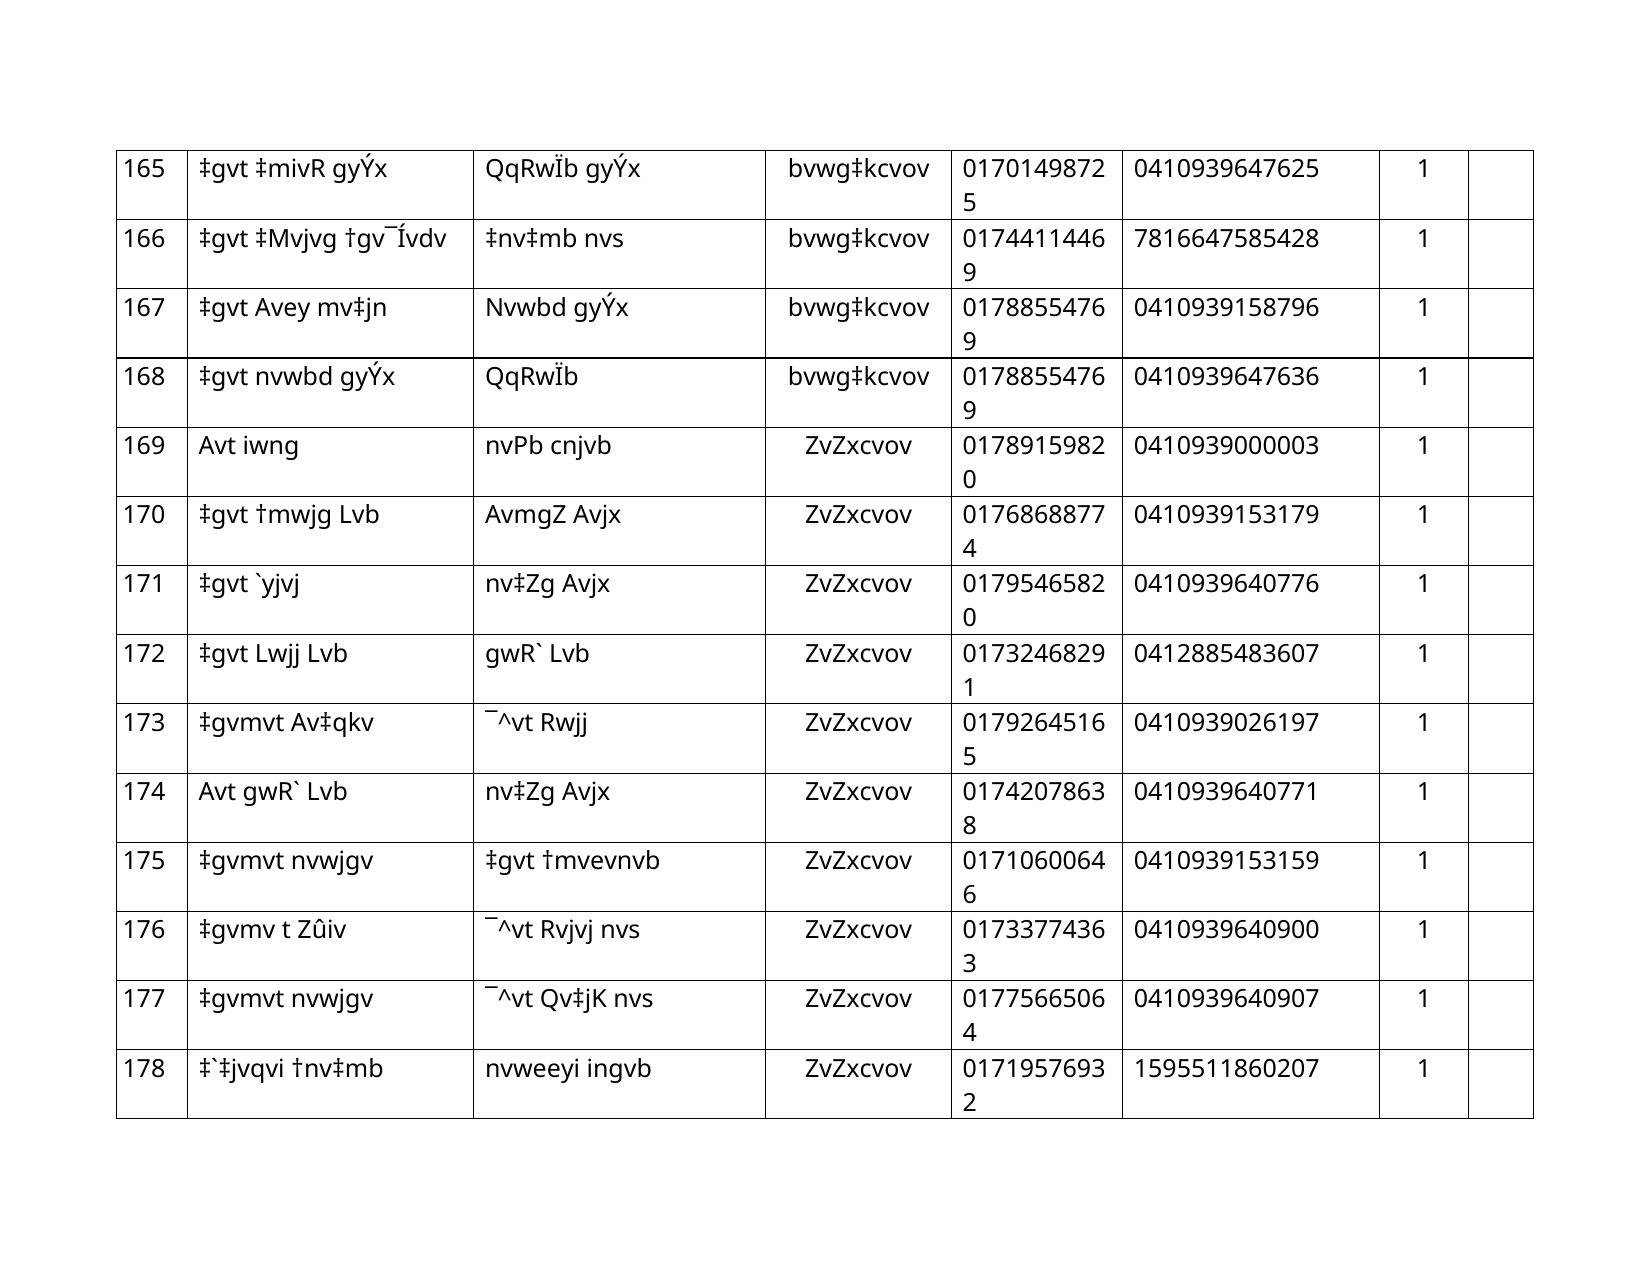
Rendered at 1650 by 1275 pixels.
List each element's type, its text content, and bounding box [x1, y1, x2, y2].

table_cell [117, 566, 187, 634]
table_cell bvwg‡kcvov [766, 151, 951, 219]
table_cell [1469, 704, 1533, 772]
table_cell ‡gvt Lwjj Lvb [188, 635, 473, 703]
table_cell [117, 497, 187, 565]
table_cell Avt iwng [188, 428, 473, 496]
table_cell [1469, 428, 1533, 496]
table_cell ZvZxcvov [766, 912, 951, 980]
table_cell 0410939640900 [1123, 912, 1379, 980]
table_cell 1 [1380, 774, 1468, 842]
table_cell bvwg‡kcvov [766, 220, 951, 288]
table_cell ¯^vt Rwjj [474, 704, 765, 772]
table_cell 0410939640907 [1123, 981, 1379, 1049]
table_cell [1469, 220, 1533, 288]
table_cell ZvZxcvov [766, 1050, 951, 1118]
table_cell 01768688774 [952, 497, 1122, 565]
table_cell [117, 635, 187, 703]
table_cell ‡gvmvt nvwjgv [188, 981, 473, 1049]
table_cell bvwg‡kcvov [766, 289, 951, 357]
table_cell 0410939153159 [1123, 843, 1379, 911]
table_cell [117, 359, 187, 427]
table_cell 0410939640771 [1123, 774, 1379, 842]
table_cell 0410939647636 [1123, 359, 1379, 427]
table_cell 1595511860207 [1123, 1050, 1379, 1118]
table_cell 1 [1380, 497, 1468, 565]
table_cell ZvZxcvov [766, 566, 951, 634]
table_cell ‡gvt ‡mivR gyÝx [188, 151, 473, 219]
table_cell bvwg‡kcvov [766, 359, 951, 427]
table_cell 0410939153179 [1123, 497, 1379, 565]
table_cell nv‡Zg Avjx [474, 774, 765, 842]
table_cell [1469, 774, 1533, 842]
table_cell [117, 428, 187, 496]
table_cell [1469, 566, 1533, 634]
table_cell ZvZxcvov [766, 497, 951, 565]
table_cell [117, 843, 187, 911]
table_cell 0410939640776 [1123, 566, 1379, 634]
table_cell ZvZxcvov [766, 843, 951, 911]
table_cell ¯^vt Rvjvj nvs [474, 912, 765, 980]
table_cell ‡gvt †mvevnvb [474, 843, 765, 911]
table_cell 1 [1380, 1050, 1468, 1118]
table_cell [1469, 981, 1533, 1049]
table_cell [1469, 151, 1533, 219]
table_cell 01789159820 [952, 428, 1122, 496]
table_cell ZvZxcvov [766, 635, 951, 703]
table_cell 01719576932 [952, 1050, 1122, 1118]
table_cell 0410939000003 [1123, 428, 1379, 496]
table_cell 01795465820 [952, 566, 1122, 634]
table_cell 7816647585428 [1123, 220, 1379, 288]
table_cell ‡nv‡mb nvs [474, 220, 765, 288]
table_cell 1 [1380, 289, 1468, 357]
table_cell 01732468291 [952, 635, 1122, 703]
table_cell 01701498725 [952, 151, 1122, 219]
table_cell [1469, 359, 1533, 427]
table_cell ‡gvmvt Av‡qkv [188, 704, 473, 772]
table_cell nvweeyi ingvb [474, 1050, 765, 1118]
table_cell [117, 981, 187, 1049]
table_cell [1469, 497, 1533, 565]
table_cell nvPb cnjvb [474, 428, 765, 496]
table_cell ‡gvmv t Zûiv [188, 912, 473, 980]
table_cell 1 [1380, 981, 1468, 1049]
table_cell ZvZxcvov [766, 428, 951, 496]
table_cell ZvZxcvov [766, 774, 951, 842]
table_cell [1469, 843, 1533, 911]
table_cell [117, 912, 187, 980]
table_cell 01710600646 [952, 843, 1122, 911]
table_cell ‡gvmvt nvwjgv [188, 843, 473, 911]
table_cell 01788554769 [952, 359, 1122, 427]
table_cell 0410939647625 [1123, 151, 1379, 219]
table_cell 0412885483607 [1123, 635, 1379, 703]
table_cell ‡gvt Avey mv‡jn [188, 289, 473, 357]
table_cell 1 [1380, 704, 1468, 772]
table_cell 1 [1380, 635, 1468, 703]
table_cell ‡`‡jvqvi †nv‡mb [188, 1050, 473, 1118]
table_cell 01742078638 [952, 774, 1122, 842]
table_cell 1 [1380, 566, 1468, 634]
table_cell 01792645165 [952, 704, 1122, 772]
table_cell 1 [1380, 843, 1468, 911]
table_cell [1469, 912, 1533, 980]
table_cell ‡gvt ‡Mvjvg †gv¯Ívdv [188, 220, 473, 288]
table_cell [1469, 289, 1533, 357]
table_cell AvmgZ Avjx [474, 497, 765, 565]
table_cell ZvZxcvov [766, 704, 951, 772]
table_cell Nvwbd gyÝx [474, 289, 765, 357]
table_cell 01788554769 [952, 289, 1122, 357]
table_cell 0410939026197 [1123, 704, 1379, 772]
table_cell 01744114469 [952, 220, 1122, 288]
table_cell [1469, 635, 1533, 703]
table_cell ‡gvt nvwbd gyÝx [188, 359, 473, 427]
table_cell nv‡Zg Avjx [474, 566, 765, 634]
table_cell [117, 1050, 187, 1118]
table_cell [117, 704, 187, 772]
table_cell gwR` Lvb [474, 635, 765, 703]
table_cell [117, 774, 187, 842]
table_cell Avt gwR` Lvb [188, 774, 473, 842]
table_cell QqRwÏb [474, 359, 765, 427]
table_cell 1 [1380, 359, 1468, 427]
table_cell [117, 151, 187, 219]
table_cell QqRwÏb gyÝx [474, 151, 765, 219]
table_cell 1 [1380, 428, 1468, 496]
table_cell ¯^vt Qv‡jK nvs [474, 981, 765, 1049]
table_cell 1 [1380, 912, 1468, 980]
table_cell ‡gvt †mwjg Lvb [188, 497, 473, 565]
table_cell ZvZxcvov [766, 981, 951, 1049]
table_cell [117, 220, 187, 288]
table_cell ‡gvt `yjvj [188, 566, 473, 634]
table_cell 01733774363 [952, 912, 1122, 980]
table_cell 1 [1380, 151, 1468, 219]
table_cell 01775665064 [952, 981, 1122, 1049]
table_cell [117, 289, 187, 357]
table_cell [1469, 1050, 1533, 1118]
table_cell 1 [1380, 220, 1468, 288]
table_cell 0410939158796 [1123, 289, 1379, 357]
